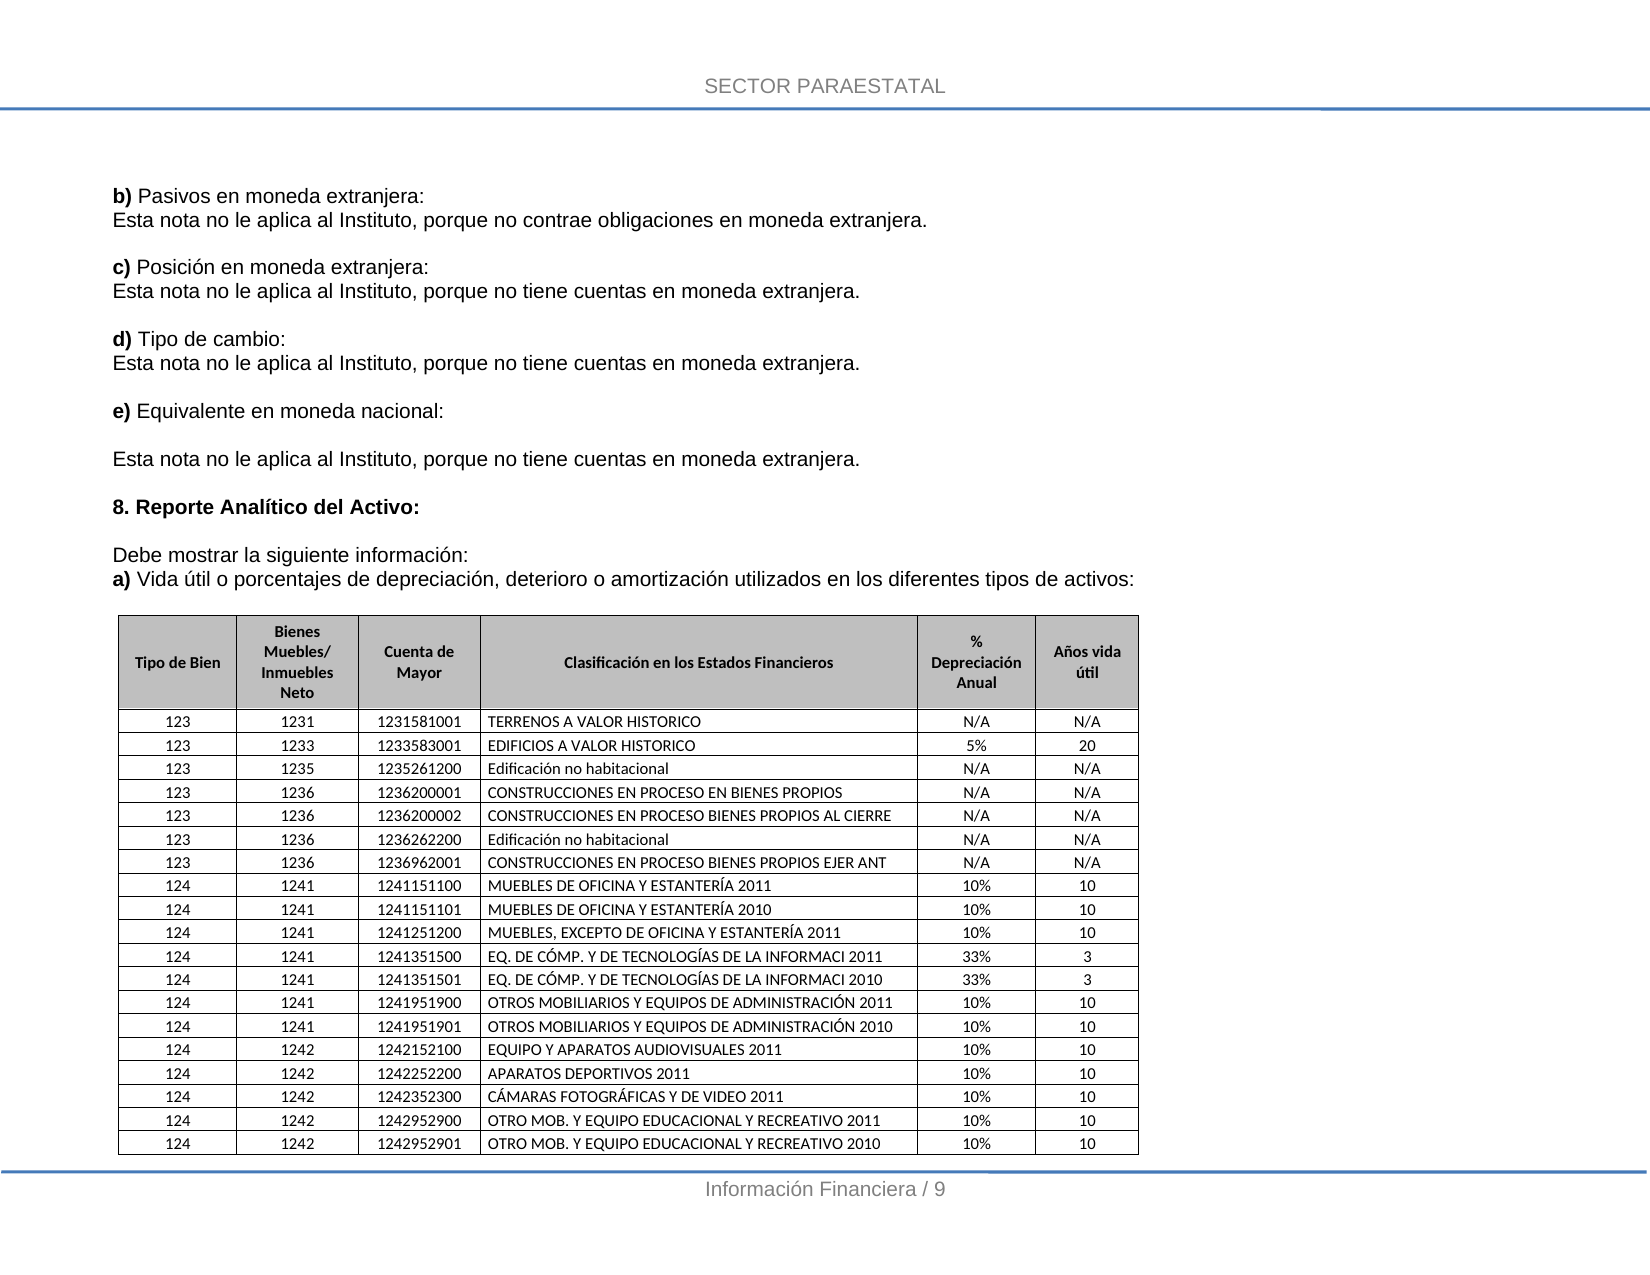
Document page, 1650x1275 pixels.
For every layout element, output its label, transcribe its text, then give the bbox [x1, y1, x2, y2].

table_cell 1241351501 [359, 967, 480, 990]
table_cell 1233583001 [359, 733, 480, 755]
table_cell 10% [918, 874, 1035, 896]
table_cell 124 [119, 1131, 236, 1154]
table_cell 10% [918, 1108, 1035, 1130]
table_cell 1242252200 [359, 1061, 480, 1083]
table_cell 1241151101 [359, 897, 480, 919]
table_cell 123 [119, 733, 236, 755]
table_cell N/A [918, 827, 1035, 849]
table_cell 1236962001 [359, 850, 480, 872]
table_cell 123 [119, 780, 236, 802]
text d) Tipo de cambio: [112, 327, 1538, 351]
table_cell 3 [1036, 967, 1138, 990]
table_cell 1236 [237, 850, 358, 872]
table_cell 1241151100 [359, 874, 480, 896]
table_cell N/A [1036, 827, 1138, 849]
text Esta nota no le aplica al Instituto, porque no tiene cuentas en moneda extranjera. [112, 351, 1538, 375]
table_cell 1233 [237, 733, 358, 755]
table_cell 124 [119, 1108, 236, 1130]
table_cell N/A [918, 780, 1035, 802]
table_cell 10 [1036, 1108, 1138, 1130]
table_cell 124 [119, 897, 236, 919]
table_cell 1242 [237, 1038, 358, 1060]
table_cell Edificación no habitacional [481, 756, 917, 779]
table_cell 1241951900 [359, 991, 480, 1013]
table_cell 5% [918, 733, 1035, 755]
table_cell CÁMARAS FOTOGRÁFICAS Y DE VIDEO 2011 [481, 1085, 917, 1107]
table_header Años vida útil [1036, 616, 1138, 708]
table_cell 10% [918, 1085, 1035, 1107]
table_cell N/A [918, 803, 1035, 826]
table_cell 1231581001 [359, 710, 480, 732]
table_cell 10 [1036, 920, 1138, 943]
table_cell 1242952900 [359, 1108, 480, 1130]
table_cell 10 [1036, 1061, 1138, 1083]
table_cell 1236 [237, 803, 358, 826]
text Esta nota no le aplica al Instituto, porque no tiene cuentas en moneda extranjera. [112, 279, 1538, 303]
text Debe mostrar la siguiente información: [112, 543, 1538, 567]
table_cell APARATOS DEPORTIVOS 2011 [481, 1061, 917, 1083]
table_cell 10% [918, 1061, 1035, 1083]
table_cell N/A [1036, 780, 1138, 802]
table_cell 1242952901 [359, 1131, 480, 1154]
table_cell 10 [1036, 1131, 1138, 1154]
table_cell 1242 [237, 1061, 358, 1083]
table_cell EQ. DE CÓMP. Y DE TECNOLOGÍAS DE LA INFORMACI 2011 [481, 944, 917, 966]
table_cell 33% [918, 967, 1035, 990]
table_header % Depreciación Anual [918, 616, 1035, 708]
table_cell 10% [918, 1038, 1035, 1060]
table_cell 10 [1036, 991, 1138, 1013]
table_cell 1241 [237, 874, 358, 896]
table_header Clasificación en los Estados Financieros [481, 616, 917, 708]
table_cell 33% [918, 944, 1035, 966]
table_cell 1241 [237, 991, 358, 1013]
table_cell N/A [918, 710, 1035, 732]
table_cell 10% [918, 920, 1035, 943]
table_cell 10% [918, 1014, 1035, 1037]
table_cell N/A [918, 756, 1035, 779]
table_cell N/A [1036, 710, 1138, 732]
table_cell 10 [1036, 874, 1138, 896]
text c) Posición en moneda extranjera: [112, 255, 1538, 279]
table_cell N/A [1036, 850, 1138, 872]
table_cell N/A [1036, 756, 1138, 779]
table_cell 1241 [237, 967, 358, 990]
table_cell 10 [1036, 1085, 1138, 1107]
table_header Tipo de Bien [119, 616, 236, 708]
table_cell 123 [119, 827, 236, 849]
table_cell OTROS MOBILIARIOS Y EQUIPOS DE ADMINISTRACIÓN 2011 [481, 991, 917, 1013]
table_cell 1236262200 [359, 827, 480, 849]
table_cell 1236 [237, 827, 358, 849]
table_cell MUEBLES DE OFICINA Y ESTANTERÍA 2011 [481, 874, 917, 896]
table_cell CONSTRUCCIONES EN PROCESO BIENES PROPIOS AL CIERRE [481, 803, 917, 826]
table_cell 124 [119, 874, 236, 896]
table_cell 10 [1036, 1014, 1138, 1037]
table_cell 1241 [237, 1014, 358, 1037]
table_cell 10% [918, 1131, 1035, 1154]
table_cell 124 [119, 944, 236, 966]
table_cell 1242 [237, 1085, 358, 1107]
table_cell 1241 [237, 920, 358, 943]
text a) Vida útil o porcentajes de depreciación, deterioro o amortización utilizados en los diferentes tipos de activos: [112, 567, 1538, 591]
table_cell MUEBLES, EXCEPTO DE OFICINA Y ESTANTERÍA 2011 [481, 920, 917, 943]
text b) Pasivos en moneda extranjera: [112, 183, 1538, 207]
table_cell 1236200002 [359, 803, 480, 826]
text 8. Reporte Analítico del Activo: [112, 495, 1538, 519]
table_cell 1242152100 [359, 1038, 480, 1060]
table_cell 123 [119, 756, 236, 779]
table_cell 1235 [237, 756, 358, 779]
table_cell 1235261200 [359, 756, 480, 779]
table_cell N/A [918, 850, 1035, 872]
text Esta nota no le aplica al Instituto, porque no tiene cuentas en moneda extranjera. [112, 447, 1538, 471]
table_cell OTRO MOB. Y EQUIPO EDUCACIONAL Y RECREATIVO 2011 [481, 1108, 917, 1130]
table_cell 1241 [237, 944, 358, 966]
table_cell 10 [1036, 1038, 1138, 1060]
table_cell 10 [1036, 897, 1138, 919]
table_header Bienes Muebles/ Inmuebles Neto [237, 616, 358, 708]
table_cell 1241 [237, 897, 358, 919]
table_cell 10% [918, 897, 1035, 919]
table_cell 10% [918, 991, 1035, 1013]
table_cell 123 [119, 803, 236, 826]
table_cell 124 [119, 1085, 236, 1107]
table_cell 1236 [237, 780, 358, 802]
table_cell 124 [119, 1014, 236, 1037]
table_cell 124 [119, 920, 236, 943]
table_cell CONSTRUCCIONES EN PROCESO EN BIENES PROPIOS [481, 780, 917, 802]
table_cell 124 [119, 991, 236, 1013]
table_cell 1241951901 [359, 1014, 480, 1037]
table_cell MUEBLES DE OFICINA Y ESTANTERÍA 2010 [481, 897, 917, 919]
table_cell 1231 [237, 710, 358, 732]
table_cell 1242352300 [359, 1085, 480, 1107]
table_cell OTROS MOBILIARIOS Y EQUIPOS DE ADMINISTRACIÓN 2010 [481, 1014, 917, 1037]
table_cell CONSTRUCCIONES EN PROCESO BIENES PROPIOS EJER ANT [481, 850, 917, 872]
table_cell 123 [119, 710, 236, 732]
text e) Equivalente en moneda nacional: [112, 399, 1538, 423]
table_cell 1242 [237, 1131, 358, 1154]
table_header Cuenta de Mayor [359, 616, 480, 708]
table_cell 20 [1036, 733, 1138, 755]
table_cell 124 [119, 967, 236, 990]
table_cell Edificación no habitacional [481, 827, 917, 849]
table_cell EQ. DE CÓMP. Y DE TECNOLOGÍAS DE LA INFORMACI 2010 [481, 967, 917, 990]
table_cell 3 [1036, 944, 1138, 966]
table_cell 1242 [237, 1108, 358, 1130]
table_cell EQUIPO Y APARATOS AUDIOVISUALES 2011 [481, 1038, 917, 1060]
table_cell 1241251200 [359, 920, 480, 943]
table_cell 124 [119, 1038, 236, 1060]
table_cell TERRENOS A VALOR HISTORICO [481, 710, 917, 732]
table_cell 123 [119, 850, 236, 872]
table_cell OTRO MOB. Y EQUIPO EDUCACIONAL Y RECREATIVO 2010 [481, 1131, 917, 1154]
table_cell 124 [119, 1061, 236, 1083]
text Esta nota no le aplica al Instituto, porque no contrae obligaciones en moneda extranjera. [112, 207, 1538, 231]
table_cell 1236200001 [359, 780, 480, 802]
table_cell EDIFICIOS A VALOR HISTORICO [481, 733, 917, 755]
table_cell N/A [1036, 803, 1138, 826]
table_cell 1241351500 [359, 944, 480, 966]
